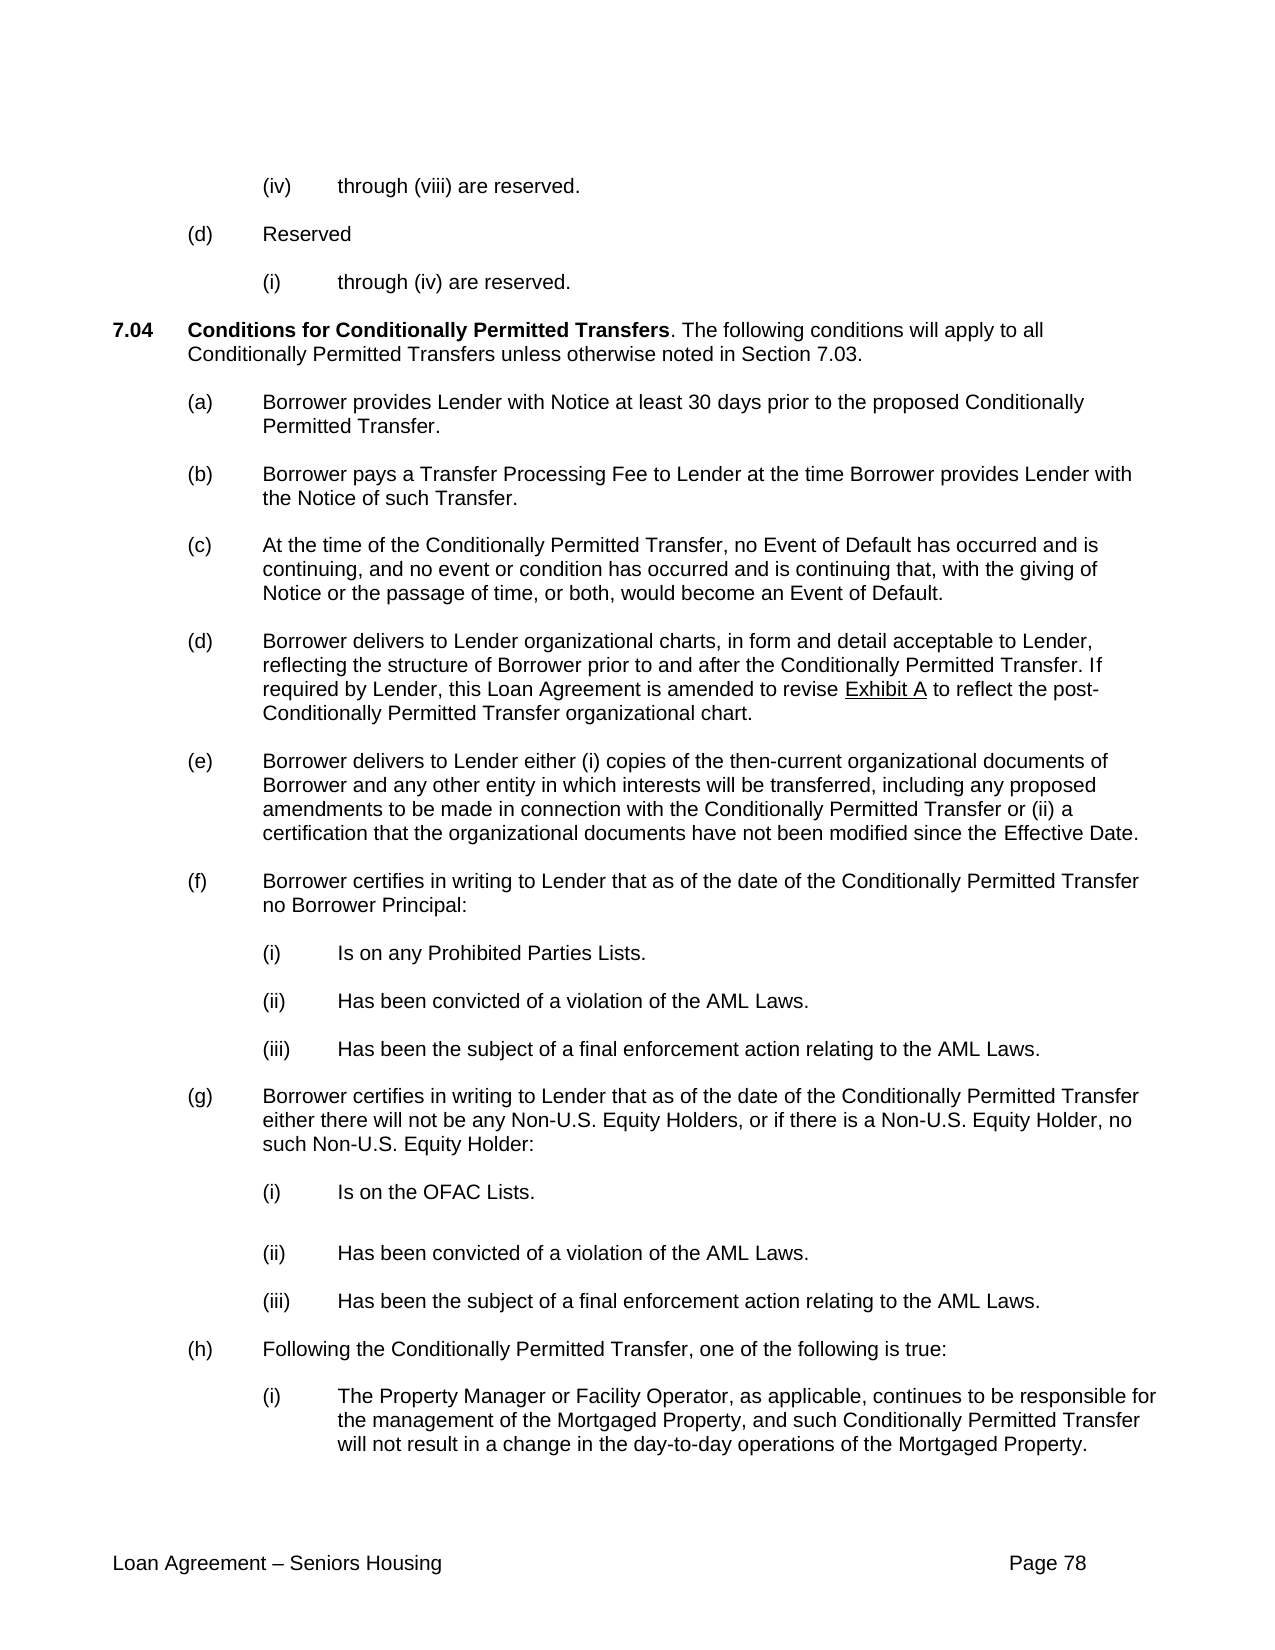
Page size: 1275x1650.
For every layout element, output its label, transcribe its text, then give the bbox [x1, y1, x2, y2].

list (iii) Has been the subject of a final enforcement action relating to the AML Laws. [262, 1288, 1162, 1312]
text (d) Reserved [187, 222, 1162, 246]
text 7.04 Conditions for Conditionally Permitted Transfers. The following conditions will apply to all Conditionally Permitted Transfers unless otherwise noted in Section 7.03. [112, 318, 1162, 366]
list (iii) Has been the subject of a final enforcement action relating to the AML Laws. [262, 1036, 1162, 1060]
text (a) Borrower provides Lender with Notice at least 30 days prior to the proposed Conditionally Permitted Transfer. [187, 389, 1162, 437]
list (f) Borrower certifies in writing to Lender that as of the date of the Conditionally Permitted Transfer no Borrower Principal: [187, 869, 1162, 917]
text (d) Borrower delivers to Lender organizational charts, in form and detail acceptable to Lender, reflecting the structure of Borrower prior to and after the Conditionally Permitted Transfer. If required by Lender, this Loan Agreement is amended to revise Exhibit A to reflect the post-Conditionally Permitted Transfer organizational chart. [187, 629, 1162, 725]
text (b) Borrower pays a Transfer Processing Fee to Lender at the time Borrower provides Lender with the Notice of such Transfer. [187, 461, 1162, 509]
list (i) Is on any Prohibited Parties Lists. [262, 941, 1162, 964]
text (e) Borrower delivers to Lender either (i) copies of the then-current organizational documents of Borrower and any other entity in which interests will be transferred, including any proposed amendments to be made in connection with the Conditionally Permitted Transfer or (ii) a certification that the organizational documents have not been modified since the Effective Date. [187, 749, 1162, 845]
list (ii) Has been convicted of a violation of the AML Laws. [262, 1241, 1162, 1264]
list (h) Following the Conditionally Permitted Transfer, one of the following is true: [187, 1336, 1162, 1360]
text (i) through (iv) are reserved. [187, 270, 1162, 294]
list (ii) Has been convicted of a violation of the AML Laws. [262, 988, 1162, 1012]
list (i) The Property Manager or Facility Operator, as applicable, continues to be responsible for the management of the Mortgaged Property, and such Conditionally Permitted Transfer will not result in a change in the day-to-day operations of the Mortgaged Property. [262, 1384, 1162, 1456]
list (g) Borrower certifies in writing to Lender that as of the date of the Conditionally Permitted Transfer either there will not be any Non-U.S. Equity Holders, or if there is a Non-U.S. Equity Holder, no such Non-U.S. Equity Holder: [187, 1084, 1162, 1156]
list (i) Is on the OFAC Lists. [262, 1180, 1162, 1204]
text (iv) through (viii) are reserved. [262, 174, 1162, 198]
text (c) At the time of the Conditionally Permitted Transfer, no Event of Default has occurred and is continuing, and no event or condition has occurred and is continuing that, with the giving of Notice or the passage of time, or both, would become an Event of Default. [187, 533, 1162, 605]
